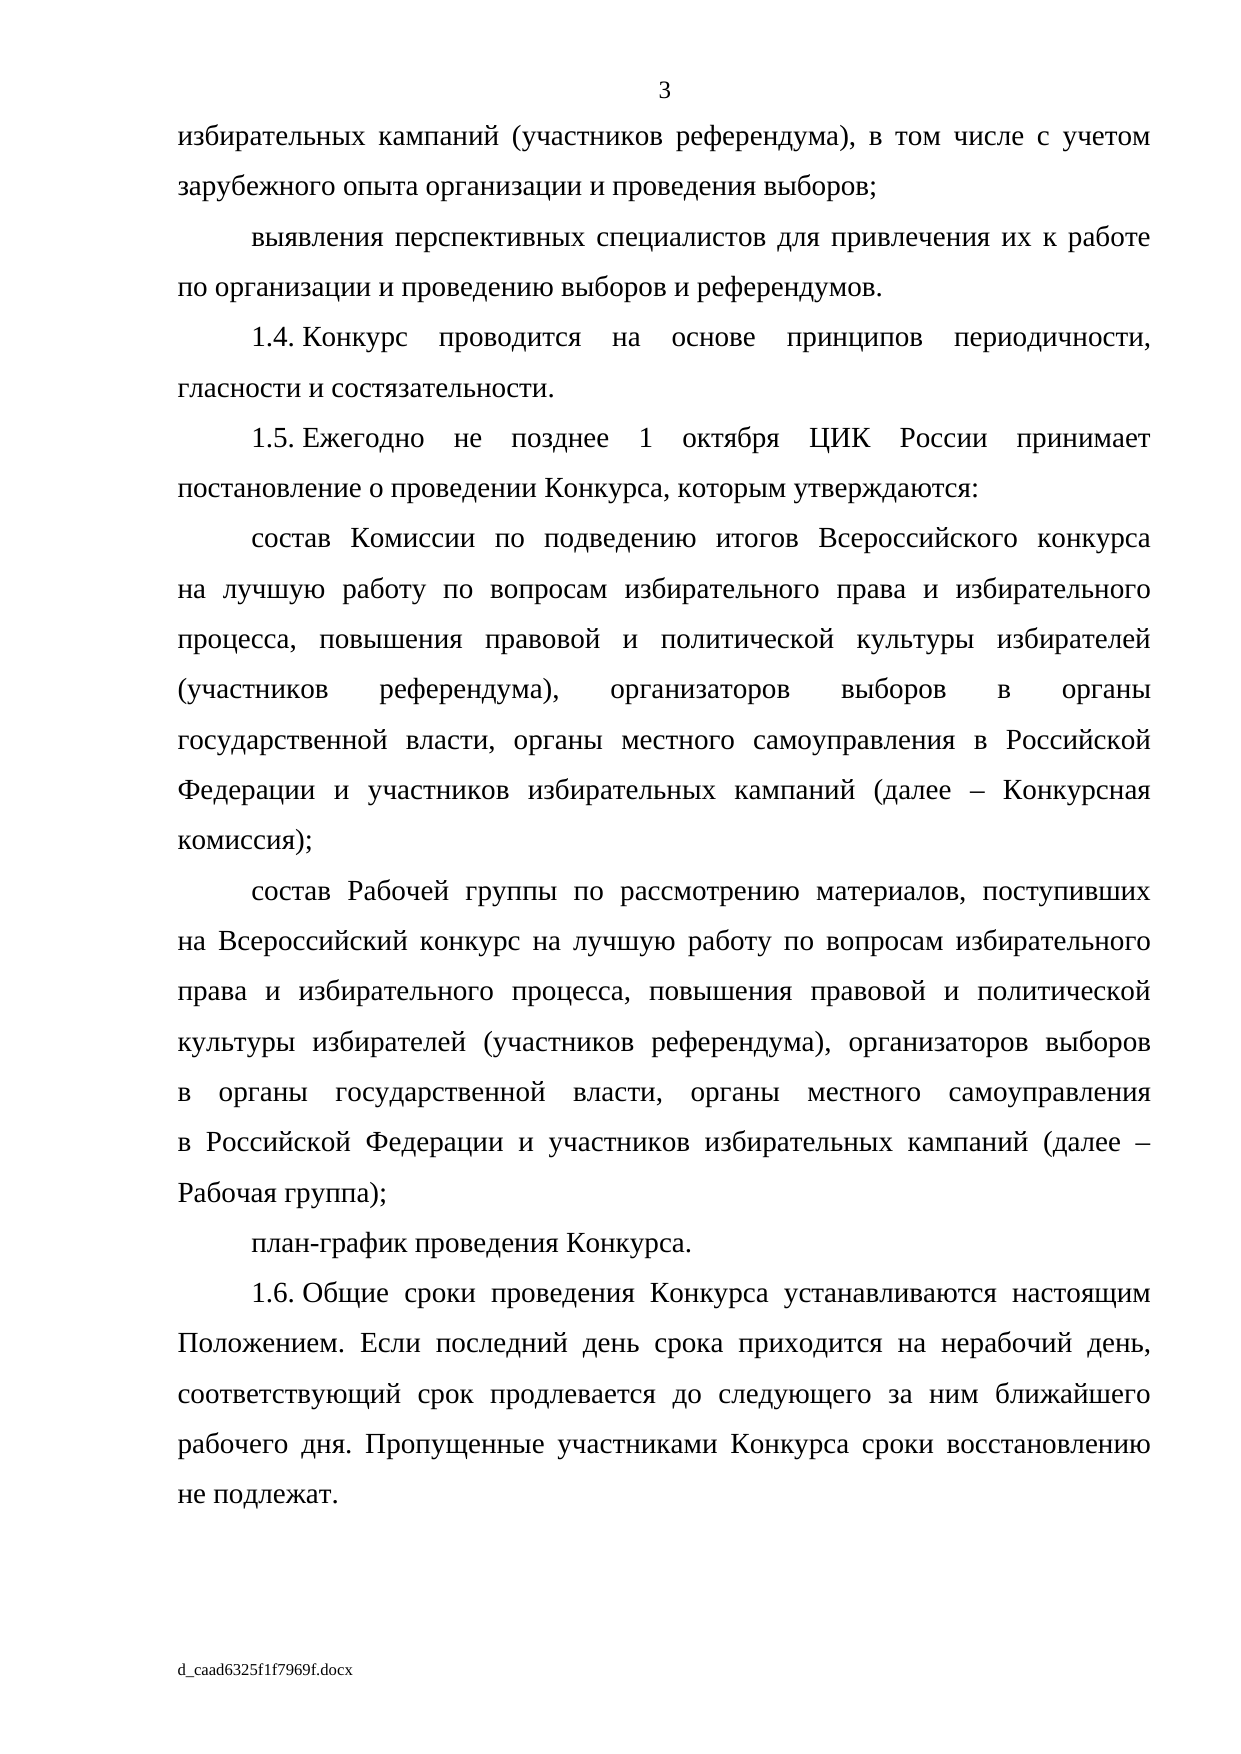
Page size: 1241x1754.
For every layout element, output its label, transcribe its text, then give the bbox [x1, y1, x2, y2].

text состав Рабочей группы по рассмотрению материалов, поступивших на Всероссийский конкурс на лучшую работу по вопросам избирательного права и избирательного процесса, повышения правовой и политической культуры избирателей (участников референдума), организаторов выборов в органы государственной власти, органы местного самоуправления в Российской Федерации и участников избирательных кампаний (далее – Рабочая группа); [177, 873, 1152, 1208]
text выявления перспективных специалистов для привлечения их к работе по организации и проведению выборов и референдумов. [177, 219, 1152, 303]
text 1.5. Ежегодно не позднее 1 октября ЦИК России принимает постановление о проведении Конкурса, которым утверждаются: [177, 420, 1152, 504]
text состав Комиссии по подведению итогов Всероссийского конкурса на лучшую работу по вопросам избирательного права и избирательного процесса, повышения правовой и политической культуры избирателей (участников референдума), организаторов выборов в органы государственной власти, органы местного самоуправления в Российской Федерации и участников избирательных кампаний (далее – Конкурсная комиссия); [177, 521, 1152, 856]
text 1.6. Общие сроки проведения Конкурса устанавливаются настоящим Положением. Если последний день срока приходится на нерабочий день, соответствующий срок продлевается до следующего за ним ближайшего рабочего дня. Пропущенные участниками Конкурса сроки восстановлению не подлежат. [177, 1275, 1152, 1510]
text план-график проведения Конкурса. [177, 1225, 1152, 1258]
text 1.4. Конкурс проводится на основе принципов периодичности, гласности и состязательности. [177, 319, 1152, 403]
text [177, 118, 1152, 202]
